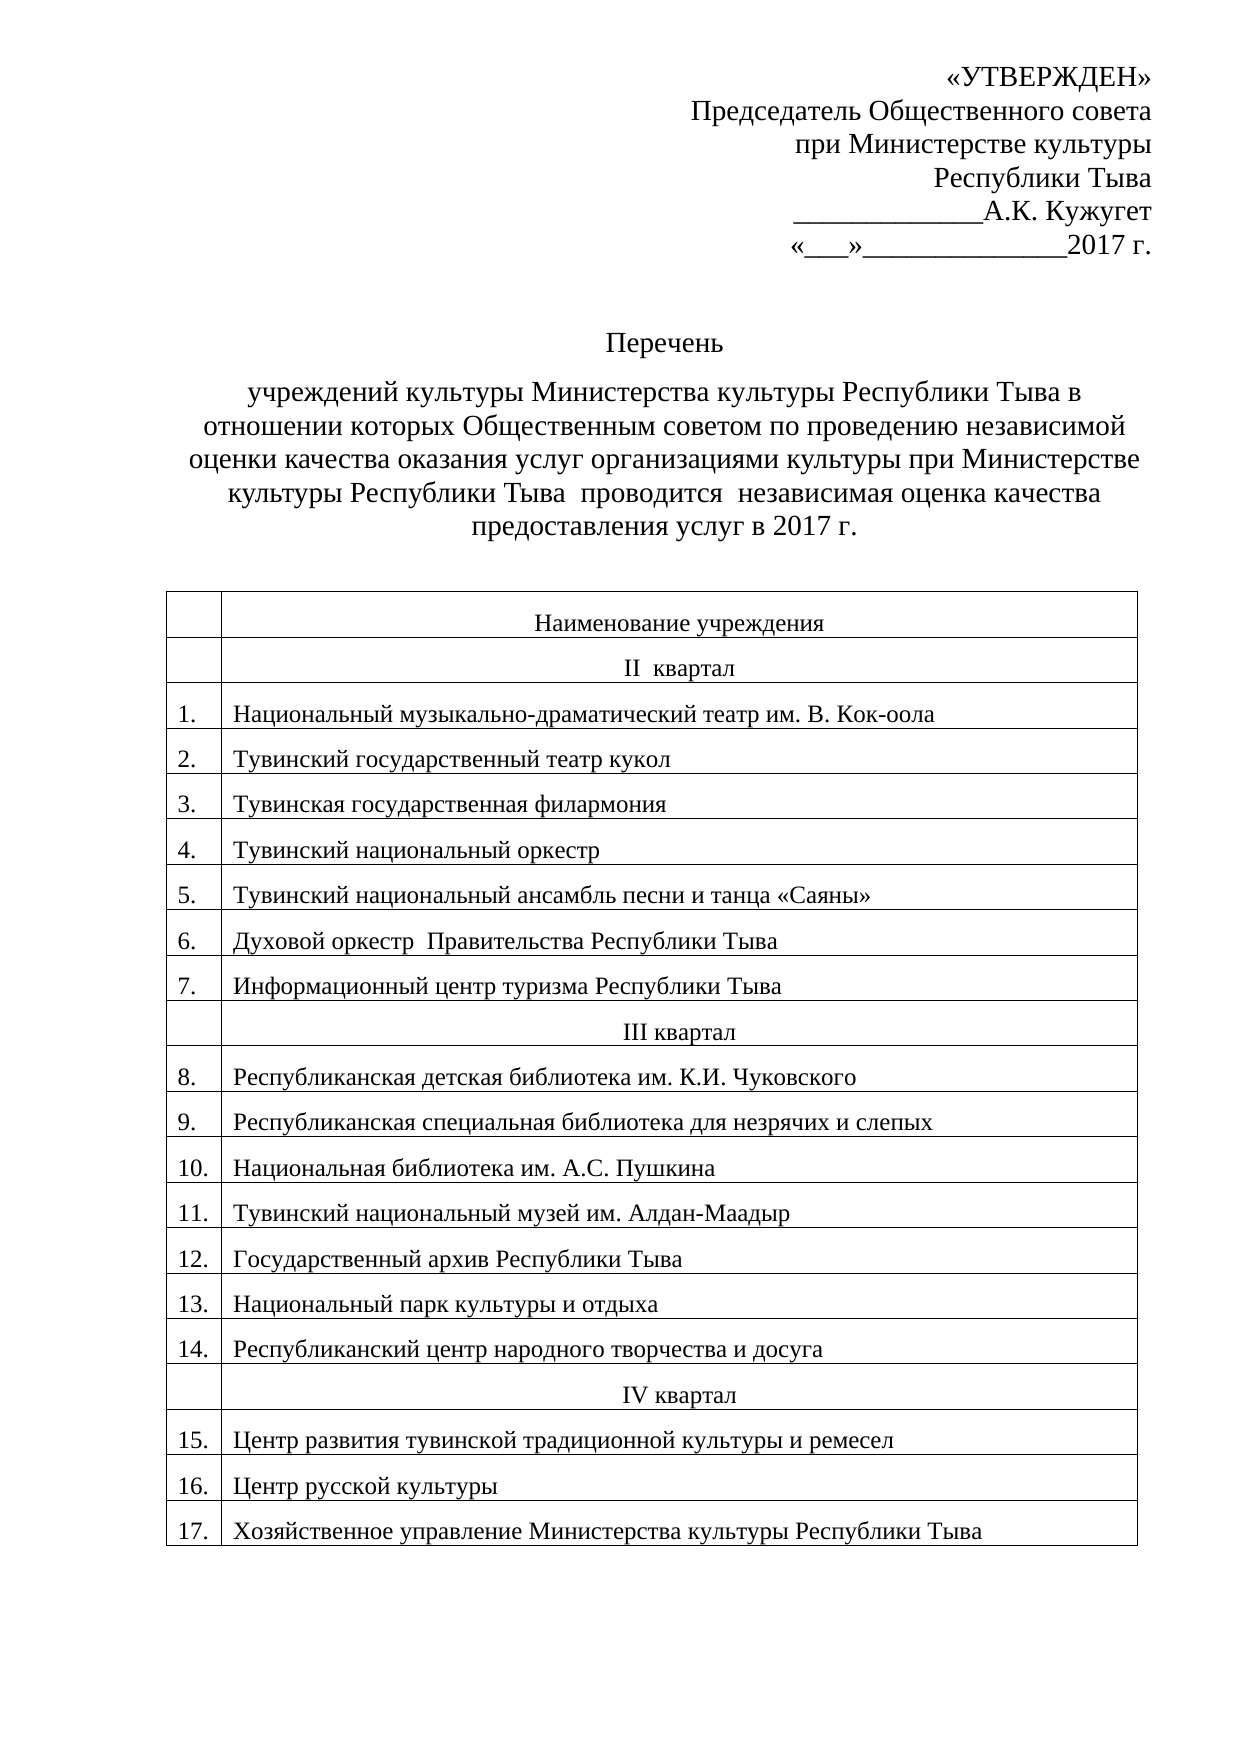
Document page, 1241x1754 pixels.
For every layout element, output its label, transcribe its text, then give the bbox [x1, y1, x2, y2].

text «УТВЕРЖДЕН» [177, 59, 1152, 93]
text Республики Тыва [177, 160, 1152, 193]
table_cell Информационный центр туризма Республики Тыва [222, 956, 1137, 1000]
table_cell [167, 956, 221, 1000]
table_cell Тувинский национальный ансамбль песни и танца «Саяны» [222, 865, 1137, 909]
table_cell [167, 1092, 221, 1136]
text Председатель Общественного совета [177, 93, 1152, 126]
table_cell III квартал [222, 1001, 1137, 1045]
table_cell Центр русской культуры [222, 1455, 1137, 1499]
table_cell IV квартал [222, 1364, 1137, 1409]
text _____________А.К. Кужугет [177, 193, 1152, 227]
table_cell Национальный музыкально-драматический театр им. В. Кок-оола [222, 683, 1137, 727]
table_cell [167, 1046, 221, 1091]
table_cell [167, 1274, 221, 1318]
table_header Наименование учреждения [222, 592, 1137, 637]
table_cell Республиканский центр народного творчества и досуга [222, 1319, 1137, 1363]
table_cell [167, 638, 221, 682]
table_cell [167, 729, 221, 773]
table_cell Государственный архив Республики Тыва [222, 1228, 1137, 1272]
table_cell [167, 1228, 221, 1272]
table_cell [167, 910, 221, 954]
table_cell [167, 683, 221, 727]
table_cell Тувинская государственная филармония [222, 774, 1137, 818]
table_cell Республиканская детская библиотека им. К.И. Чуковского [222, 1046, 1137, 1091]
table_cell Тувинский государственный театр кукол [222, 729, 1137, 773]
table_cell [167, 1501, 221, 1545]
table_cell [167, 1410, 221, 1454]
table_cell [167, 1455, 221, 1499]
text при Министерстве культуры [177, 126, 1152, 160]
table_cell [167, 774, 221, 818]
table_cell [167, 1137, 221, 1182]
table_cell [167, 1183, 221, 1227]
text «___»______________2017 г. [177, 227, 1152, 260]
text учреждений культуры Министерства культуры Республики Тыва в отношении которых Общественным советом по проведению независимой оценки качества оказания услуг организациями культуры при Министерстве культуры Республики Тыва проводится независимая оценка качества предоставления услуг в 2017 г. [177, 374, 1152, 542]
table_cell Тувинский национальный оркестр [222, 819, 1137, 864]
table_cell Национальный парк культуры и отдыха [222, 1274, 1137, 1318]
table_cell Национальная библиотека им. А.С. Пушкина [222, 1137, 1137, 1182]
table_cell Духовой оркестр Правительства Республики Тыва [222, 910, 1137, 954]
table_cell [167, 1001, 221, 1045]
table_cell [167, 819, 221, 864]
text Перечень [177, 325, 1152, 359]
table_cell Центр развития тувинской традиционной культуры и ремесел [222, 1410, 1137, 1454]
table_cell Тувинский национальный музей им. Алдан-Маадыр [222, 1183, 1137, 1227]
table_cell II квартал [222, 638, 1137, 682]
table_header [167, 592, 221, 637]
table_cell [167, 1319, 221, 1363]
table_cell Хозяйственное управление Министерства культуры Республики Тыва [222, 1501, 1137, 1545]
table_cell [167, 1364, 221, 1409]
table_cell Республиканская специальная библиотека для незрячих и слепых [222, 1092, 1137, 1136]
table_cell [167, 865, 221, 909]
